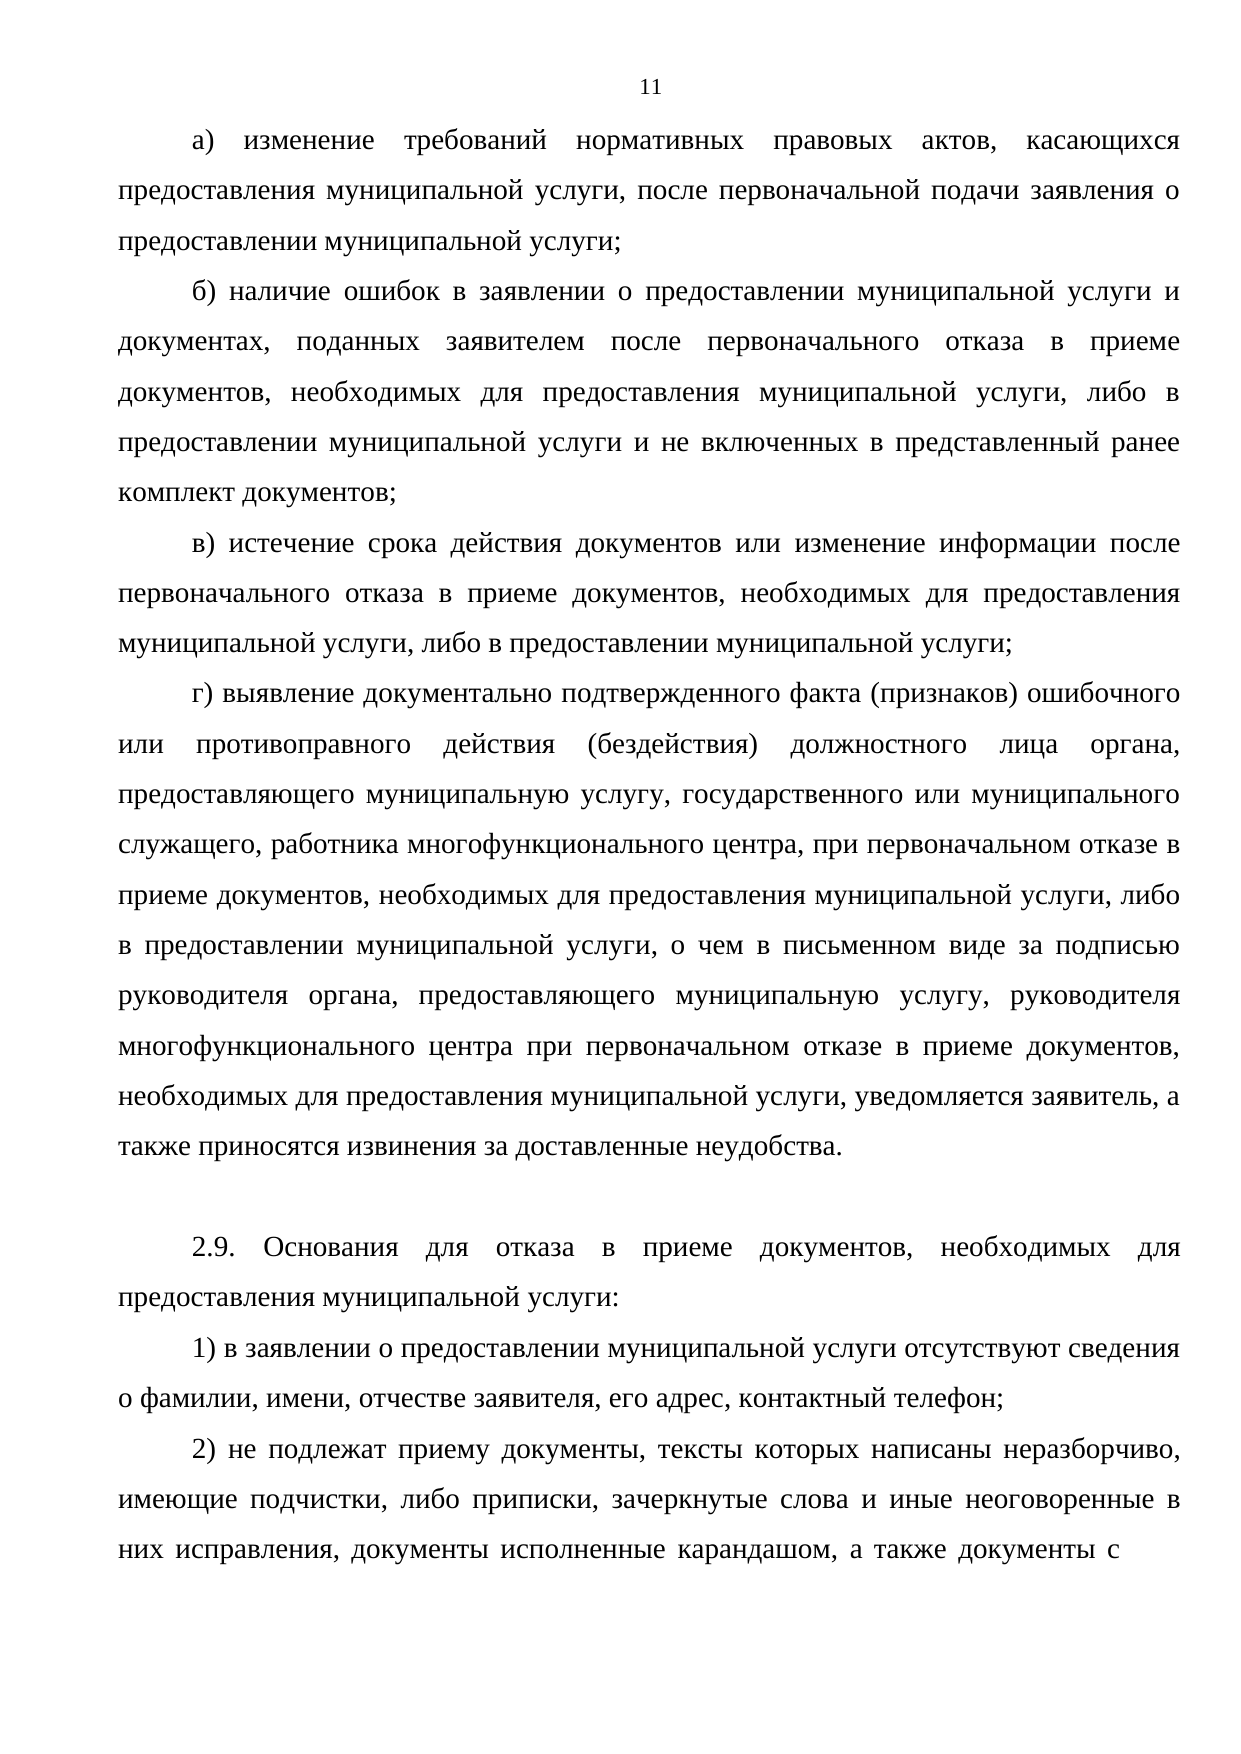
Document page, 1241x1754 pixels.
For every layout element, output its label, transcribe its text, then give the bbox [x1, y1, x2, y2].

text а) изменение требований нормативных правовых актов, касающихся предоставления муниципальной услуги, после первоначальной подачи заявления о предоставлении муниципальной услуги; [118, 122, 1181, 256]
text б) наличие ошибок в заявлении о предоставлении муниципальной услуги и документах, поданных заявителем после первоначального отказа в приеме документов, необходимых для предоставления муниципальной услуги, либо в предоставлении муниципальной услуги и не включенных в представленный ранее комплект документов; [118, 273, 1181, 508]
list не подлежат приему документы, тексты которых написаны неразборчиво, имеющие подчистки, либо приписки, зачеркнутые слова и иные неоговоренные в них исправления, документы исполненные карандашом, а также документы с [118, 1431, 1182, 1565]
text в) истечение срока действия документов или изменение информации после первоначального отказа в приеме документов, необходимых для предоставления муниципальной услуги, либо в предоставлении муниципальной услуги; [118, 525, 1181, 659]
list Основания для отказа в приеме документов, необходимых для предоставления муниципальной услуги: [118, 1229, 1181, 1313]
text г) выявление документально подтвержденного факта (признаков) ошибочного или противоправного действия (бездействия) должностного лица органа, предоставляющего муниципальную услугу, государственного или муниципального служащего, работника многофункционального центра, при первоначальном отказе в приеме документов, необходимых для предоставления муниципальной услуги, либо в предоставлении муниципальной услуги, о чем в письменном виде за подписью руководителя органа, предоставляющего муниципальную услугу, руководителя многофункционального центра при первоначальном отказе в приеме документов, необходимых для предоставления муниципальной услуги, уведомляется заявитель, а также приносятся извинения за доставленные неудобства. [118, 676, 1181, 1162]
list в заявлении о предоставлении муниципальной услуги отсутствуют сведения о фамилии, имени, отчестве заявителя, его адрес, контактный телефон; [118, 1330, 1181, 1414]
